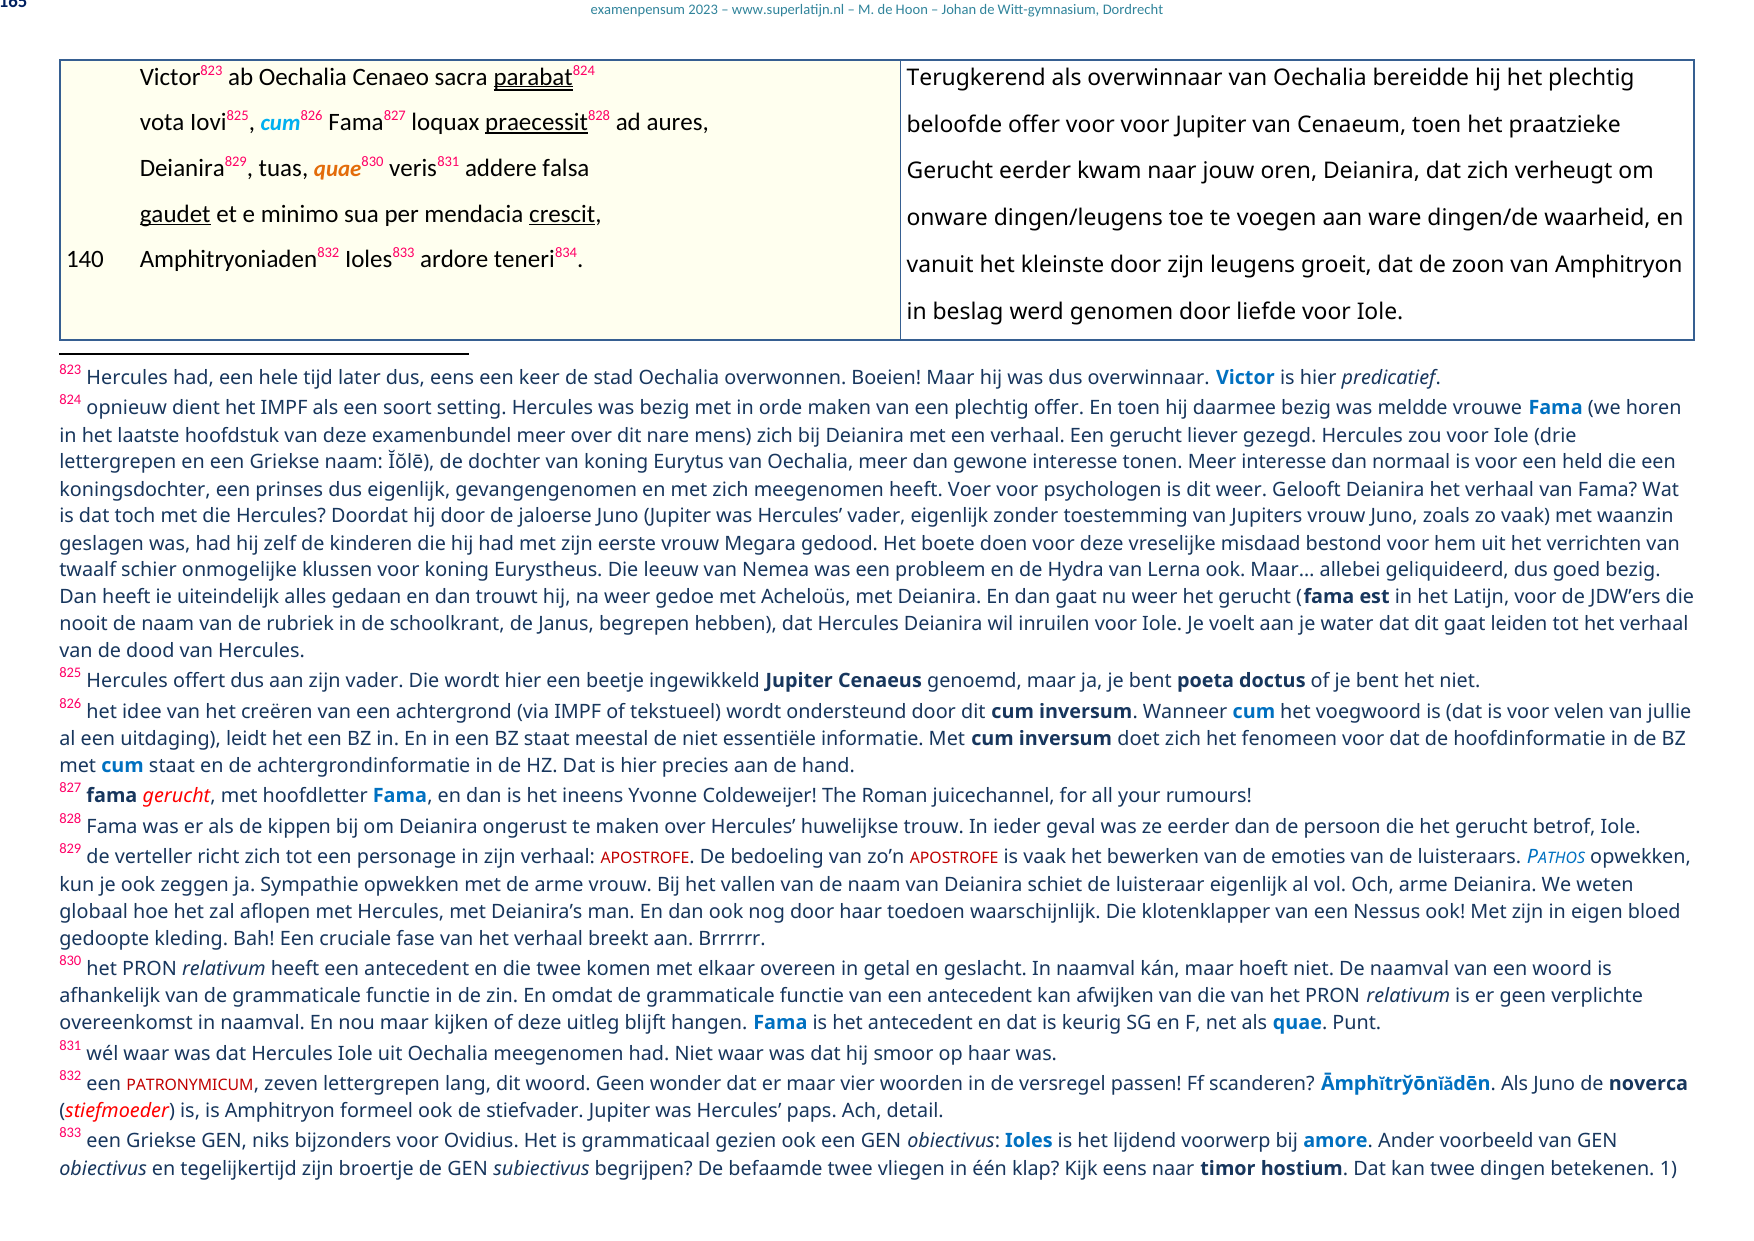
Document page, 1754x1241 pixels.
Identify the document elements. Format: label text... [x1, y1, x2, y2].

table_cell Terugkerend als overwinnaar van Oechalia bereidde hij het plechtig beloofde offer voor voor Jupiter van Cenaeum, toen het praatzieke Gerucht eerder kwam naar jouw oren, Deianira, dat zich verheugt om onware dingen/leugens toe te voegen aan ware dingen/de waarheid, en vanuit het kleinste door zijn leugens groeit, dat de zoon van Amphitryon in beslag werd genomen door liefde voor Iole. [901, 61, 1693, 339]
table_cell Victor ab Oechalia Cenaeo sacra parabat vota Iovi, cum Fama loquax praecessit ad aures, Deianira, tuas, quae veris addere falsa gaudet et e minimo sua per mendacia crescit, 140 Amphitryoniaden Ioles ardore teneri. [61, 61, 900, 339]
